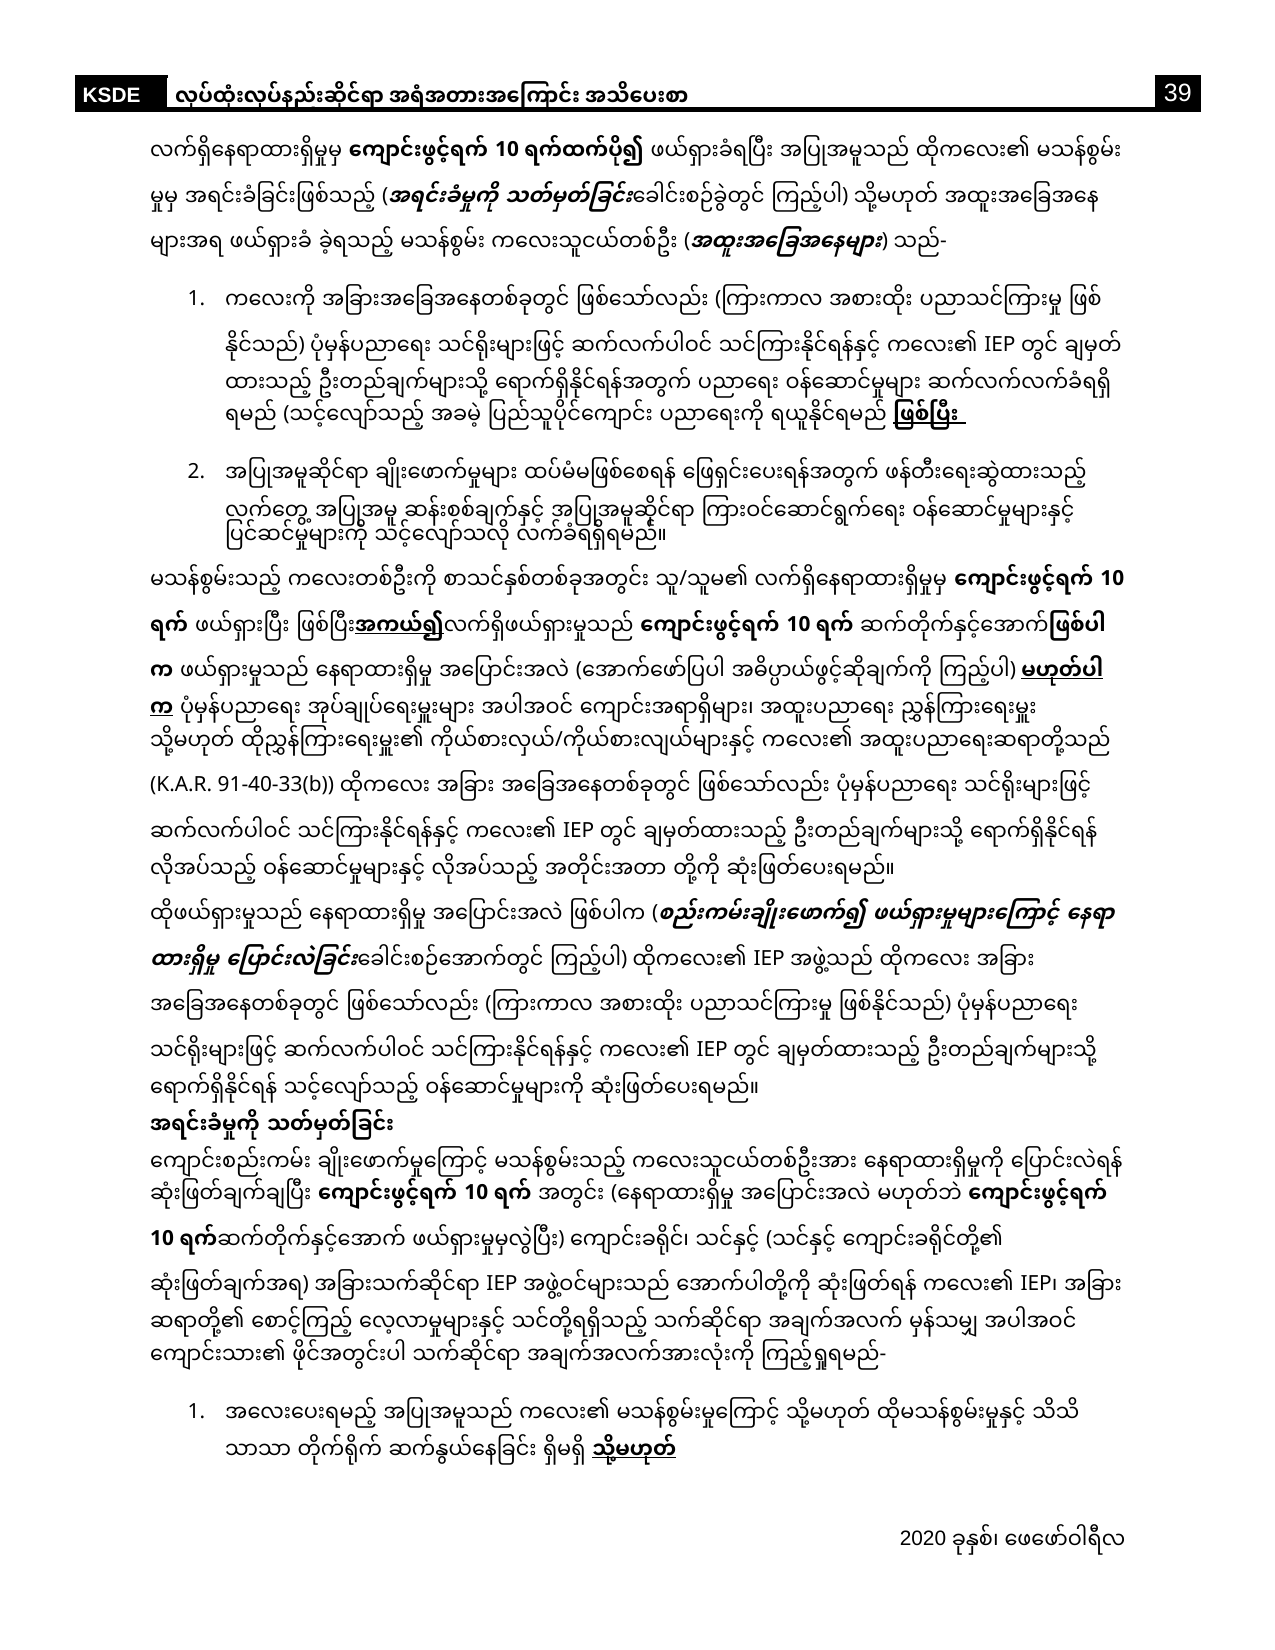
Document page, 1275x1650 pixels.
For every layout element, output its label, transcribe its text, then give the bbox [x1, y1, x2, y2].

subtitle အရင်းခံမှုကို သတ်မှတ်ခြင်း [150, 1111, 353, 1135]
list ကလေးကို အခြားအခြေအနေတစ်ခုတွင် ဖြစ်သော်လည်း (ကြားကာလ အစားထိုး ပညာသင်ကြားမှု ဖြစ်နိုင်သည်) ပုံမှန်ပညာရေး သင်ရိုးများဖြင့် ဆက်လက်ပါဝင် သင်ကြားနိုင်ရန်နှင့် ကလေး၏ IEP တွင် ချမှတ်ထားသည့် ဦးတည်ချက်များသို့ ရောက်ရှိနိုင်ရန်အတွက် ပညာရေး ဝန်ဆောင်မှုများ ဆက်လက်လက်ခံရရှိရမည် (သင့်လျော်သည့် အခမဲ့ ပြည်သူပိုင်ကျောင်း ပညာရေးကို ရယူနိုင်ရမည် ဖြစ်ပြီး [187, 278, 1125, 439]
text မသန်စွမ်းသည့် ကလေးတစ်ဦးကို စာသင်နှစ်တစ်ခုအတွင်း သူ/သူမ၏ လက်ရှိနေရာထားရှိမှုမှ ကျောင်းဖွင့်ရက် 10 ရက် ဖယ်ရှားပြီး ဖြစ်ပြီးအကယ်၍လက်ရှိဖယ်ရှားမှုသည် ကျောင်းဖွင့်ရက် 10 ရက် ဆက်တိုက်နှင့်အောက်ဖြစ်ပါက ဖယ်ရှားမှုသည် နေရာထားရှိမှု အပြောင်းအလဲ (အောက်ဖော်ပြပါ အဓိပ္ပာယ်ဖွင့်ဆိုချက်ကို ကြည့်ပါ) မဟုတ်ပါက ပုံမှန်ပညာရေး အုပ်ချုပ်ရေးမှူးများ အပါအဝင် ကျောင်းအရာရှိများ၊ အထူးပညာရေး ညွှန်ကြားရေးမှူး သို့မဟုတ် ထိုညွှန်ကြားရေးမှူး၏ ကိုယ်စားလှယ်/ကိုယ်စားလျယ်များနှင့် ကလေး၏ အထူးပညာရေးဆရာတို့သည် (K.A.R. 91-40-33(b)) ထိုကလေး အခြား အခြေအနေတစ်ခုတွင် ဖြစ်သော်လည်း ပုံမှန်ပညာရေး သင်ရိုးများဖြင့် ဆက်လက်ပါဝင် သင်ကြားနိုင်ရန်နှင့် ကလေး၏ IEP တွင် ချမှတ်ထားသည့် ဦးတည်ချက်များသို့ ရောက်ရှိနိုင်ရန် လိုအပ်သည့် ဝန်ဆောင်မှုများနှင့် လိုအပ်သည့် အတိုင်းအတာ တို့ကို ဆုံးဖြတ်ပေးရမည်။ [150, 558, 1125, 879]
text ကျောင်းစည်းကမ်း ချိုးဖောက်မှုကြောင့် မသန်စွမ်းသည့် ကလေးသူငယ်တစ်ဦးအား နေရာထားရှိမှုကို ပြောင်းလဲရန် ဆုံးဖြတ်ချက်ချပြီး ကျောင်းဖွင့်ရက် 10 ရက် အတွင်း (နေရာထားရှိမှု အပြောင်းအလဲ မဟုတ်ဘဲ ကျောင်းဖွင့်ရက် 10 ရက်ဆက်တိုက်နှင့်အောက် ဖယ်ရှားမှုမှလွဲပြီး) ကျောင်းခရိုင်၊ သင်နှင့် (သင်နှင့် ကျောင်းခရိုင်တို့၏ ဆုံးဖြတ်ချက်အရ) အခြားသက်ဆိုင်ရာ IEP အဖွဲ့ဝင်များသည် အောက်ပါတို့ကို ဆုံးဖြတ်ရန် ကလေး၏ IEP၊ အခြားဆရာတို့၏ စောင့်ကြည့် လေ့လာမှုများနှင့် သင်တို့ရရှိသည့် သက်ဆိုင်ရာ အချက်အလက် မှန်သမျှ အပါအဝင် ကျောင်းသား၏ ဖိုင်အတွင်းပါ သက်ဆိုင်ရာ အချက်အလက်အားလုံးကို ကြည့်ရှုရမည်- [150, 1148, 1125, 1378]
list အပြုအမူဆိုင်ရာ ချိုးဖောက်မှုများ ထပ်မံမဖြစ်စေရန် ဖြေရှင်းပေးရန်အတွက် ဖန်တီးရေးဆွဲထားသည့် လက်တွေ့ အပြုအမူ ဆန်းစစ်ချက်နှင့် အပြုအမူဆိုင်ရာ ကြားဝင်ဆောင်ရွက်ရေး ဝန်ဆောင်မှုများနှင့် ပြင်ဆင်မှုများကို သင့်လျော်သလို လက်ခံရရှိရမည်။ [187, 451, 1125, 545]
text ထိုဖယ်ရှားမှုသည် နေရာထားရှိမှု အပြောင်းအလဲ ဖြစ်ပါက (စည်းကမ်းချိုးဖောက်၍ ဖယ်ရှားမှုများကြောင့် နေရာထားရှိမှု ပြောင်းလဲခြင်းခေါင်းစဉ်အောက်တွင် ကြည့်ပါ) ထိုကလေး၏ IEP အဖွဲ့သည် ထိုကလေး အခြားအခြေအနေတစ်ခုတွင် ဖြစ်သော်လည်း (ကြားကာလ အစားထိုး ပညာသင်ကြားမှု ဖြစ်နိုင်သည်) ပုံမှန်ပညာရေး သင်ရိုးများဖြင့် ဆက်လက်ပါဝင် သင်ကြားနိုင်ရန်နှင့် ကလေး၏ IEP တွင် ချမှတ်ထားသည့် ဦးတည်ချက်များသို့ ရောက်ရှိနိုင်ရန် သင့်လျော်သည့် ဝန်ဆောင်မှုများကို ဆုံးဖြတ်ပေးရမည်။ [150, 892, 1125, 1098]
subtitle အရင်းခံမှုကို သတ်မှတ်ခြင်း [356, 1111, 1125, 1135]
text လက်ရှိနေရာထားရှိမှုမှ ကျောင်းဖွင့်ရက် 10 ရက်ထက်ပို၍ ဖယ်ရှားခံရပြီး အပြုအမူသည် ထိုကလေး၏ မသန်စွမ်းမှုမှ အရင်းခံခြင်းဖြစ်သည့် (အရင်းခံမှုကို သတ်မှတ်ခြင်းခေါင်းစဉ်ခွဲတွင် ကြည့်ပါ) သို့မဟုတ် အထူးအခြေအနေများအရ ဖယ်ရှားခံ ခဲ့ရသည့် မသန်စွမ်း ကလေးသူငယ်တစ်ဦး (အထူးအခြေအနေများ) သည်- [150, 129, 1125, 265]
list အလေးပေးရမည့် အပြုအမူသည် ကလေး၏ မသန်စွမ်းမှုကြောင့် သို့မဟုတ် ထိုမသန်စွမ်းမှုနှင့် သိသိသာသာ တိုက်ရိုက် ဆက်နွယ်နေခြင်း ရှိမရှိ သို့မဟုတ် [187, 1391, 1125, 1461]
